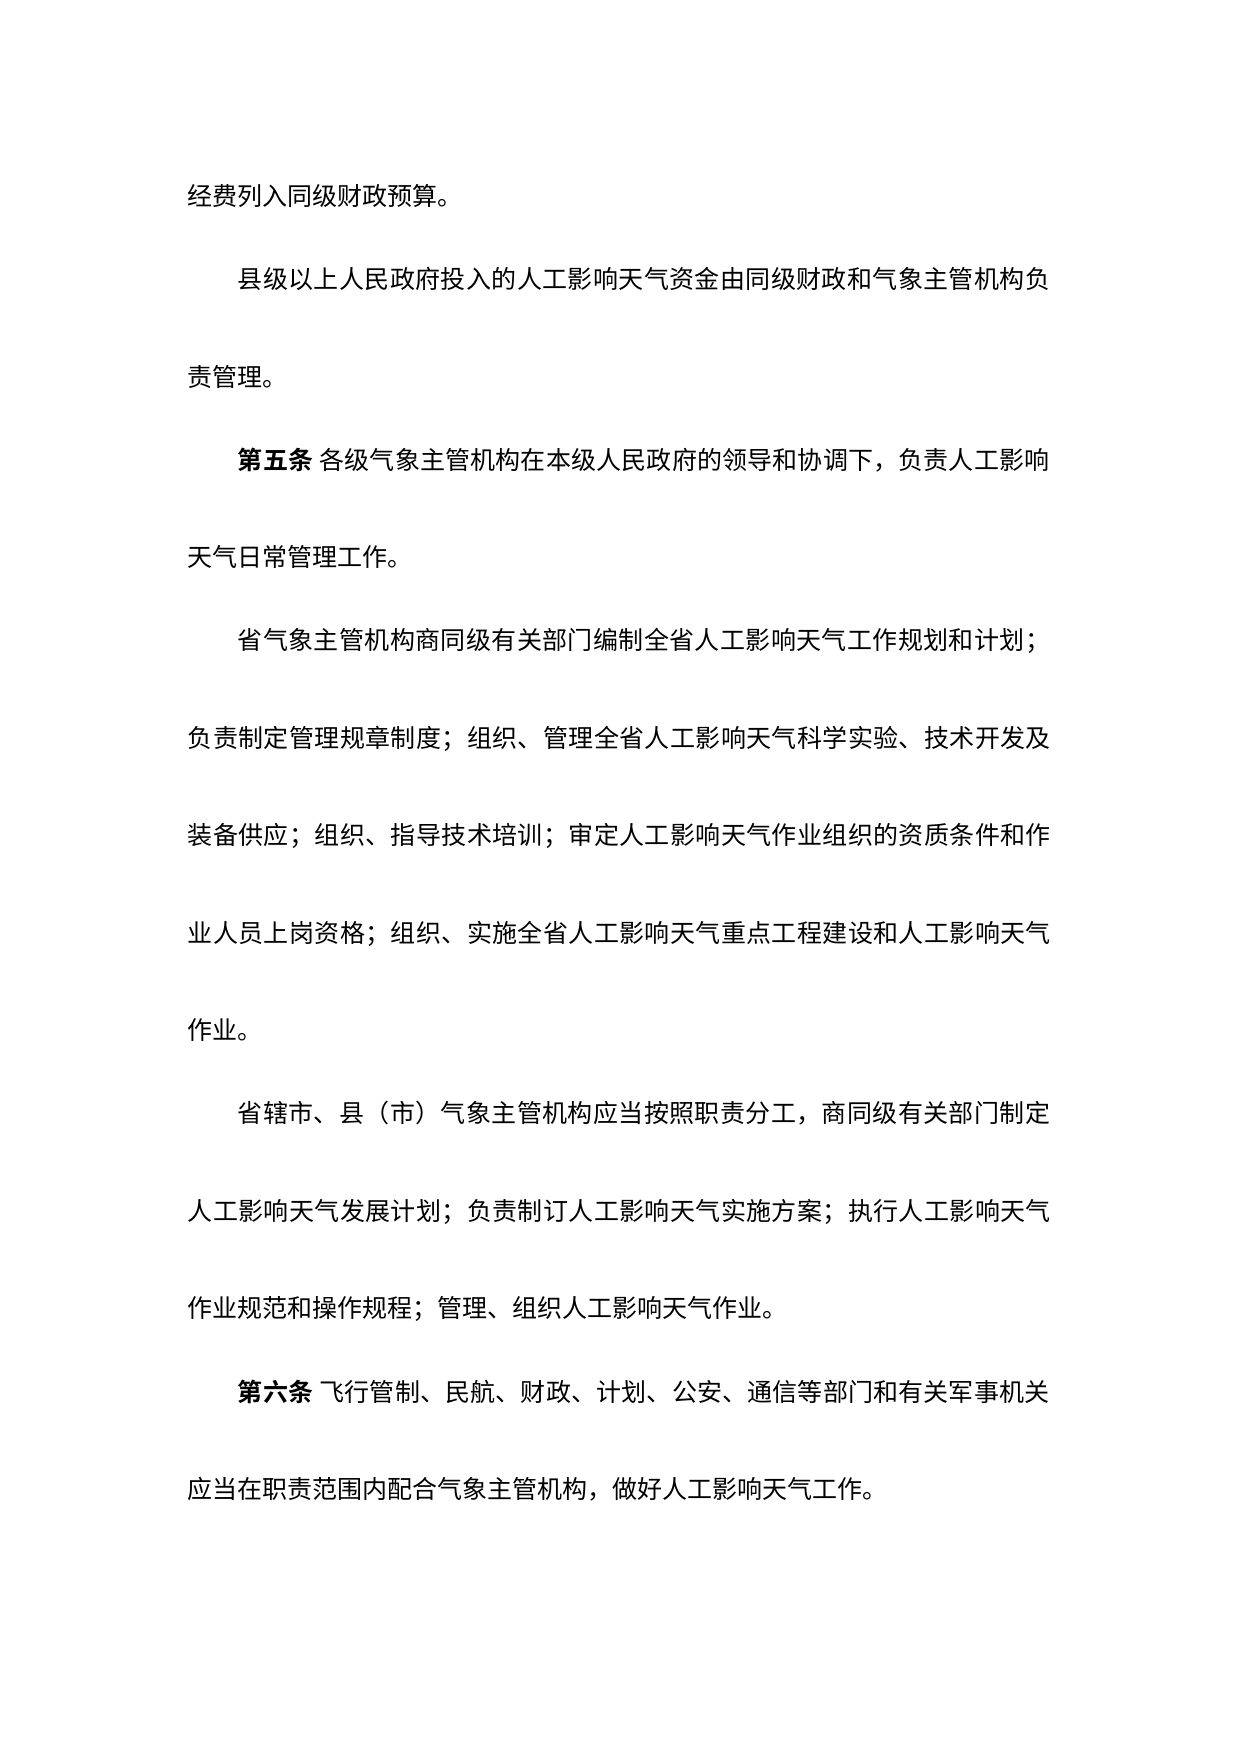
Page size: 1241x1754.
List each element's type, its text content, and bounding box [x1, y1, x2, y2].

text 省气象主管机构商同级有关部门编制全省人工影响天气工作规划和计划；负责制定管理规章制度；组织、管理全省人工影响天气科学实验、技术开发及装备供应；组织、指导技术培训；审定人工影响天气作业组织的资质条件和作业人员上岗资格；组织、实施全省人工影响天气重点工程建设和人工影响天气作业。 [187, 606, 1053, 1061]
text 第六条 飞行管制、民航、财政、计划、公安、通信等部门和有关军事机关应当在职责范围内配合气象主管机构，做好人工影响天气工作。 [187, 1358, 1053, 1520]
text 省辖市、县（市）气象主管机构应当按照职责分工，商同级有关部门制定人工影响天气发展计划；负责制订人工影响天气实施方案；执行人工影响天气作业规范和操作规程；管理、组织人工影响天气作业。 [187, 1079, 1053, 1339]
text 第五条 各级气象主管机构在本级人民政府的领导和协调下，负责人工影响天气日常管理工作。 [187, 426, 1053, 588]
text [187, 162, 1053, 227]
text 县级以上人民政府投入的人工影响天气资金由同级财政和气象主管机构负责管理。 [187, 245, 1053, 408]
